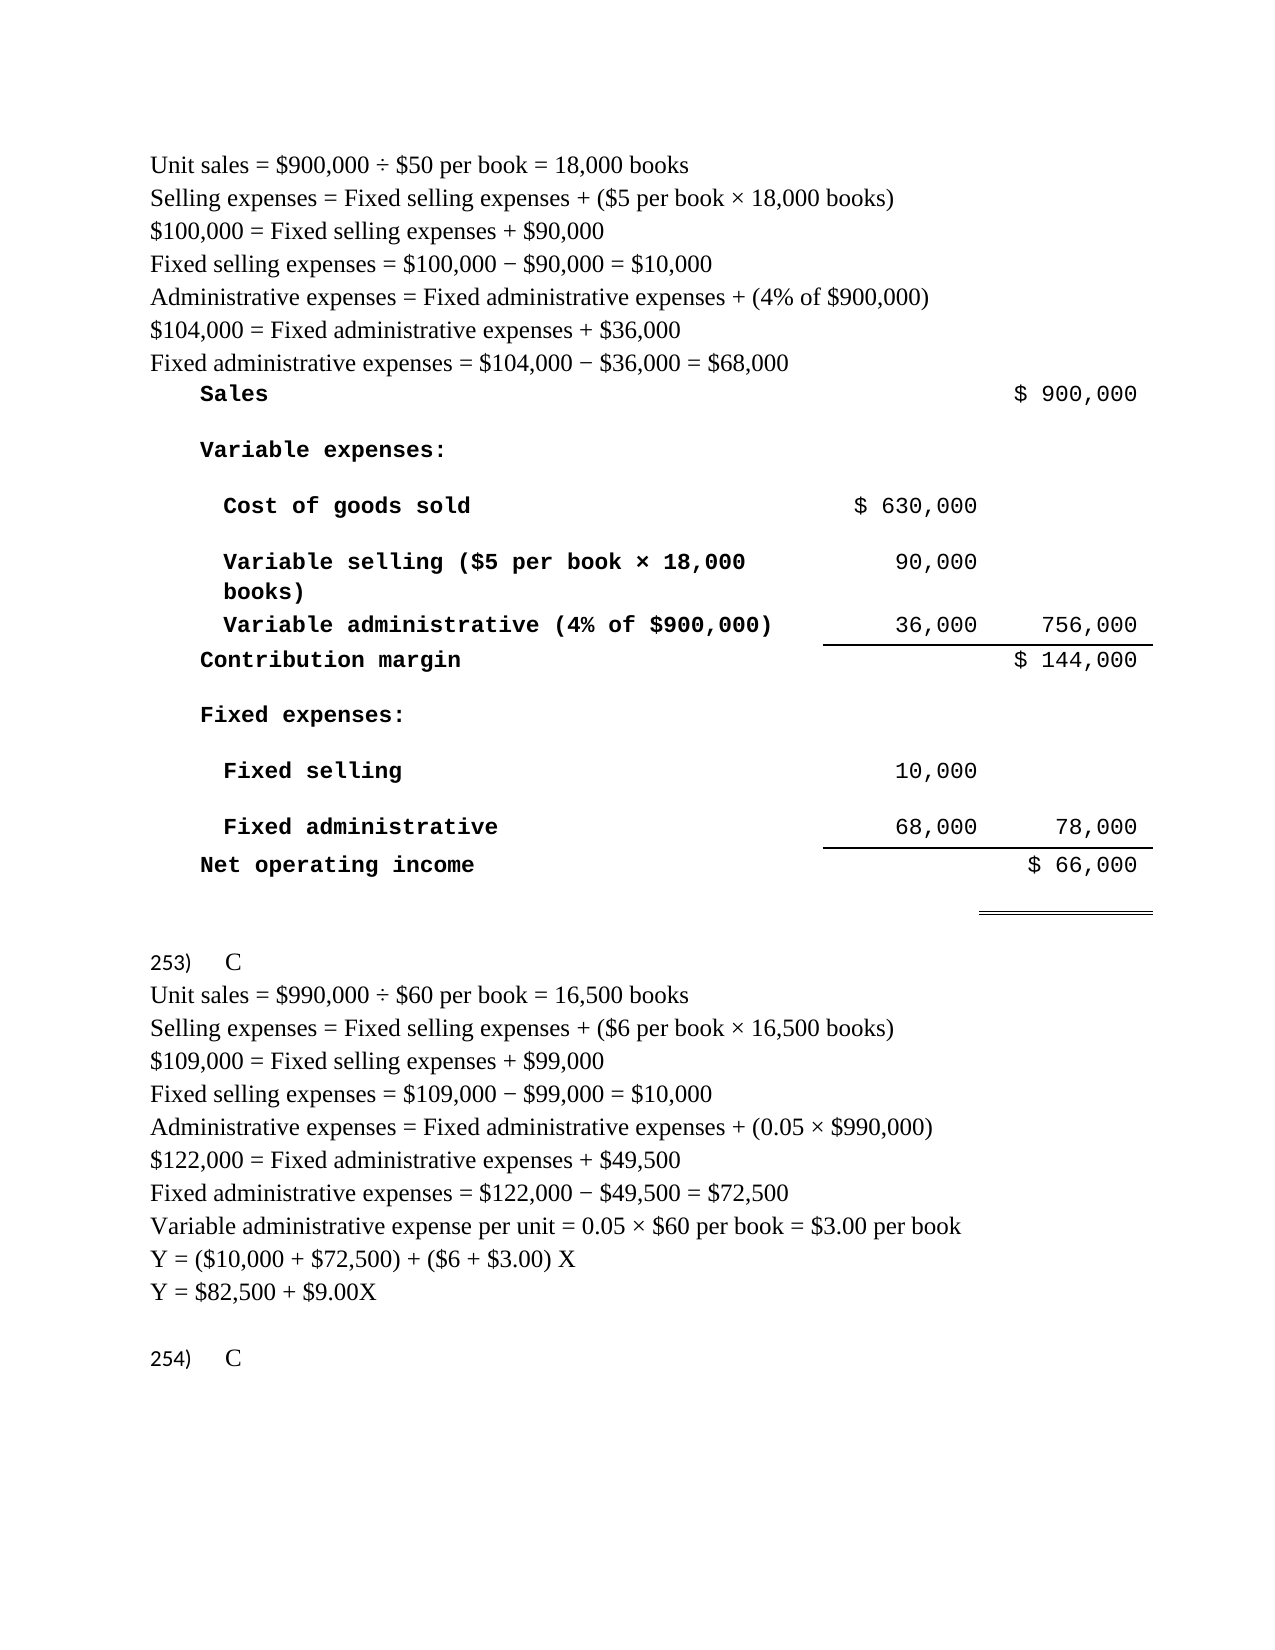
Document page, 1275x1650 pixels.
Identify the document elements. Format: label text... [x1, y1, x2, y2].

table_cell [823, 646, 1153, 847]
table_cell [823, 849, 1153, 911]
list C [150, 1343, 1125, 1372]
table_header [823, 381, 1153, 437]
list C [150, 947, 1125, 976]
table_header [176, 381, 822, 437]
text Unit sales = $900,000 ÷ $50 per book = 18,000 books Selling expenses = Fixed selling expenses + ($5 per book × 18,000 books) $100,000 = Fixed selling expenses + $90,000 Fixed selling expenses = $100,000 − $90,000 = $10,000 Administrative expenses = Fixed administrative expenses + (4% of $900,000) $104,000 = Fixed administrative expenses + $36,000 Fixed administrative expenses = $104,000 − $36,000 = $68,000 [150, 150, 1125, 377]
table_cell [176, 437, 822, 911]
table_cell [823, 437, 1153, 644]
text Unit sales = $990,000 ÷ $60 per book = 16,500 books Selling expenses = Fixed selling expenses + ($6 per book × 16,500 books) $109,000 = Fixed selling expenses + $99,000 Fixed selling expenses = $109,000 − $99,000 = $10,000 Administrative expenses = Fixed administrative expenses + (0.05 × $990,000) $122,000 = Fixed administrative expenses + $49,500 Fixed administrative expenses = $122,000 − $49,500 = $72,500 Variable administrative expense per unit = 0.05 × $60 per book = $3.00 per book Y = ($10,000 + $72,500) + ($6 + $3.00) X Y = $82,500 + $9.00X [150, 980, 1125, 1306]
